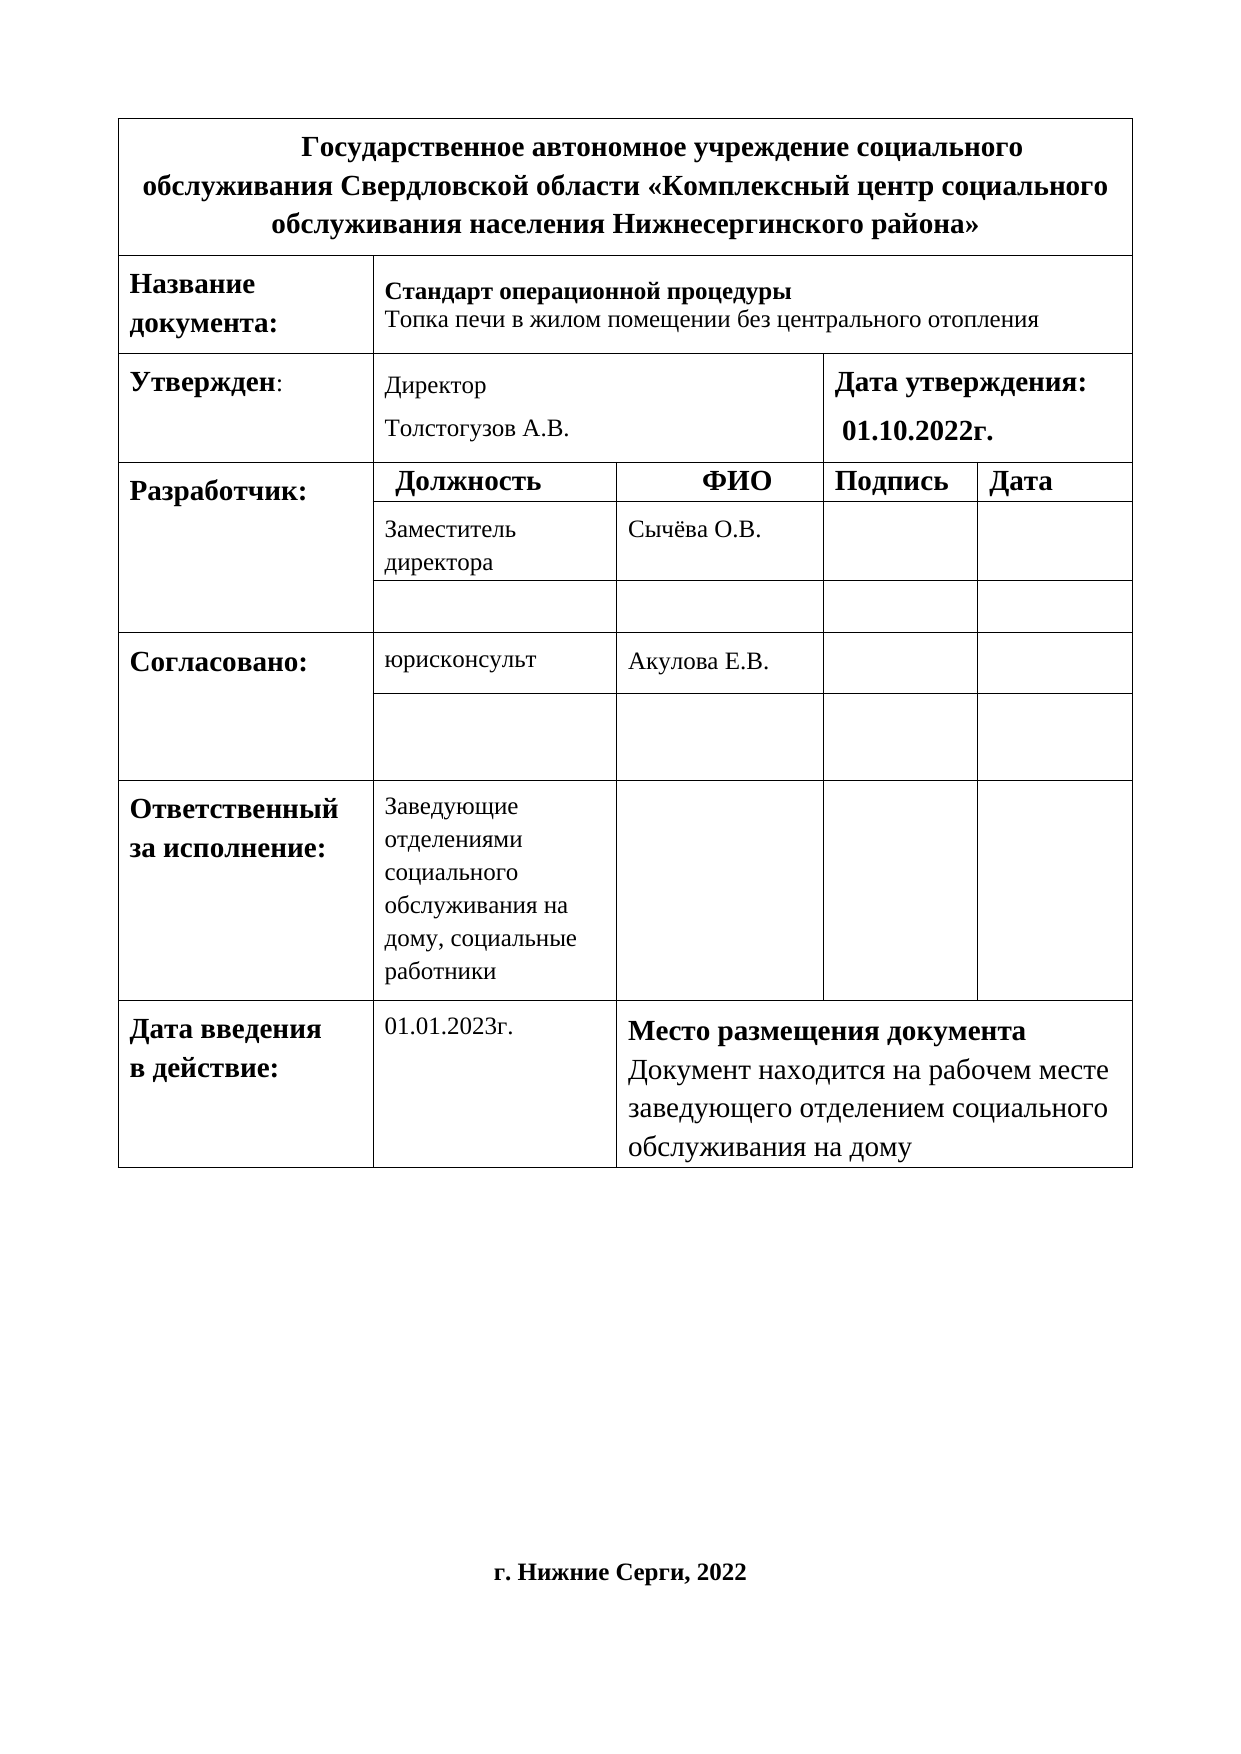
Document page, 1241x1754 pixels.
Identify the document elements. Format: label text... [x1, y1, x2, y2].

table_cell [824, 633, 977, 693]
table_cell [978, 694, 1132, 780]
table_cell Должность [374, 463, 616, 501]
table_cell ФИО [617, 463, 823, 501]
table_cell Директор Толстогузов А.В. [374, 354, 823, 462]
table_cell [374, 694, 616, 780]
table_cell [824, 781, 977, 1000]
table_cell Утвержден: [119, 354, 373, 462]
table_cell Дата введения в действие: [119, 1001, 373, 1167]
table_header Государственное автономное учреждение социального обслуживания Свердловской области «Комплексный центр социального обслуживания населения Нижнесергинского района» [119, 119, 1132, 255]
table_cell [824, 502, 977, 580]
table_cell Дата утверждения: 01.10.2022г. [824, 354, 1132, 462]
table_cell Разработчик: [119, 463, 373, 632]
table_cell Заместитель директора [374, 502, 616, 580]
table_cell Ответственный за исполнение: [119, 781, 373, 1000]
table_cell [978, 781, 1132, 1000]
table_cell [617, 781, 823, 1000]
table_cell Сычёва О.В. [617, 502, 823, 580]
table_cell Заведующие отделениями социального обслуживания на дому, социальные работники [374, 781, 616, 1000]
table_cell [978, 581, 1132, 632]
table_cell Дата [978, 463, 1132, 501]
table_cell Стандарт операционной процедуры Топка печи в жилом помещении без центрального отопления [374, 256, 1132, 353]
table_cell 01.01.2023г. [374, 1001, 616, 1167]
table_cell Акулова Е.В. [617, 633, 823, 693]
table_cell [824, 694, 977, 780]
table_cell [617, 694, 823, 780]
table_cell Подпись [824, 463, 977, 501]
table_cell [978, 633, 1132, 693]
table_cell Согласовано: [119, 633, 373, 780]
table_cell юрисконсульт [374, 633, 616, 693]
table_cell [617, 581, 823, 632]
table_cell [978, 502, 1132, 580]
table_cell Название документа: [119, 256, 373, 353]
table_cell [824, 581, 977, 632]
table_cell Место размещения документа Документ находится на рабочем месте заведующего отделением социального обслуживания на дому [617, 1001, 1132, 1167]
table_cell [374, 581, 616, 632]
text г. Нижние Серги, 2022 [118, 1557, 1122, 1586]
